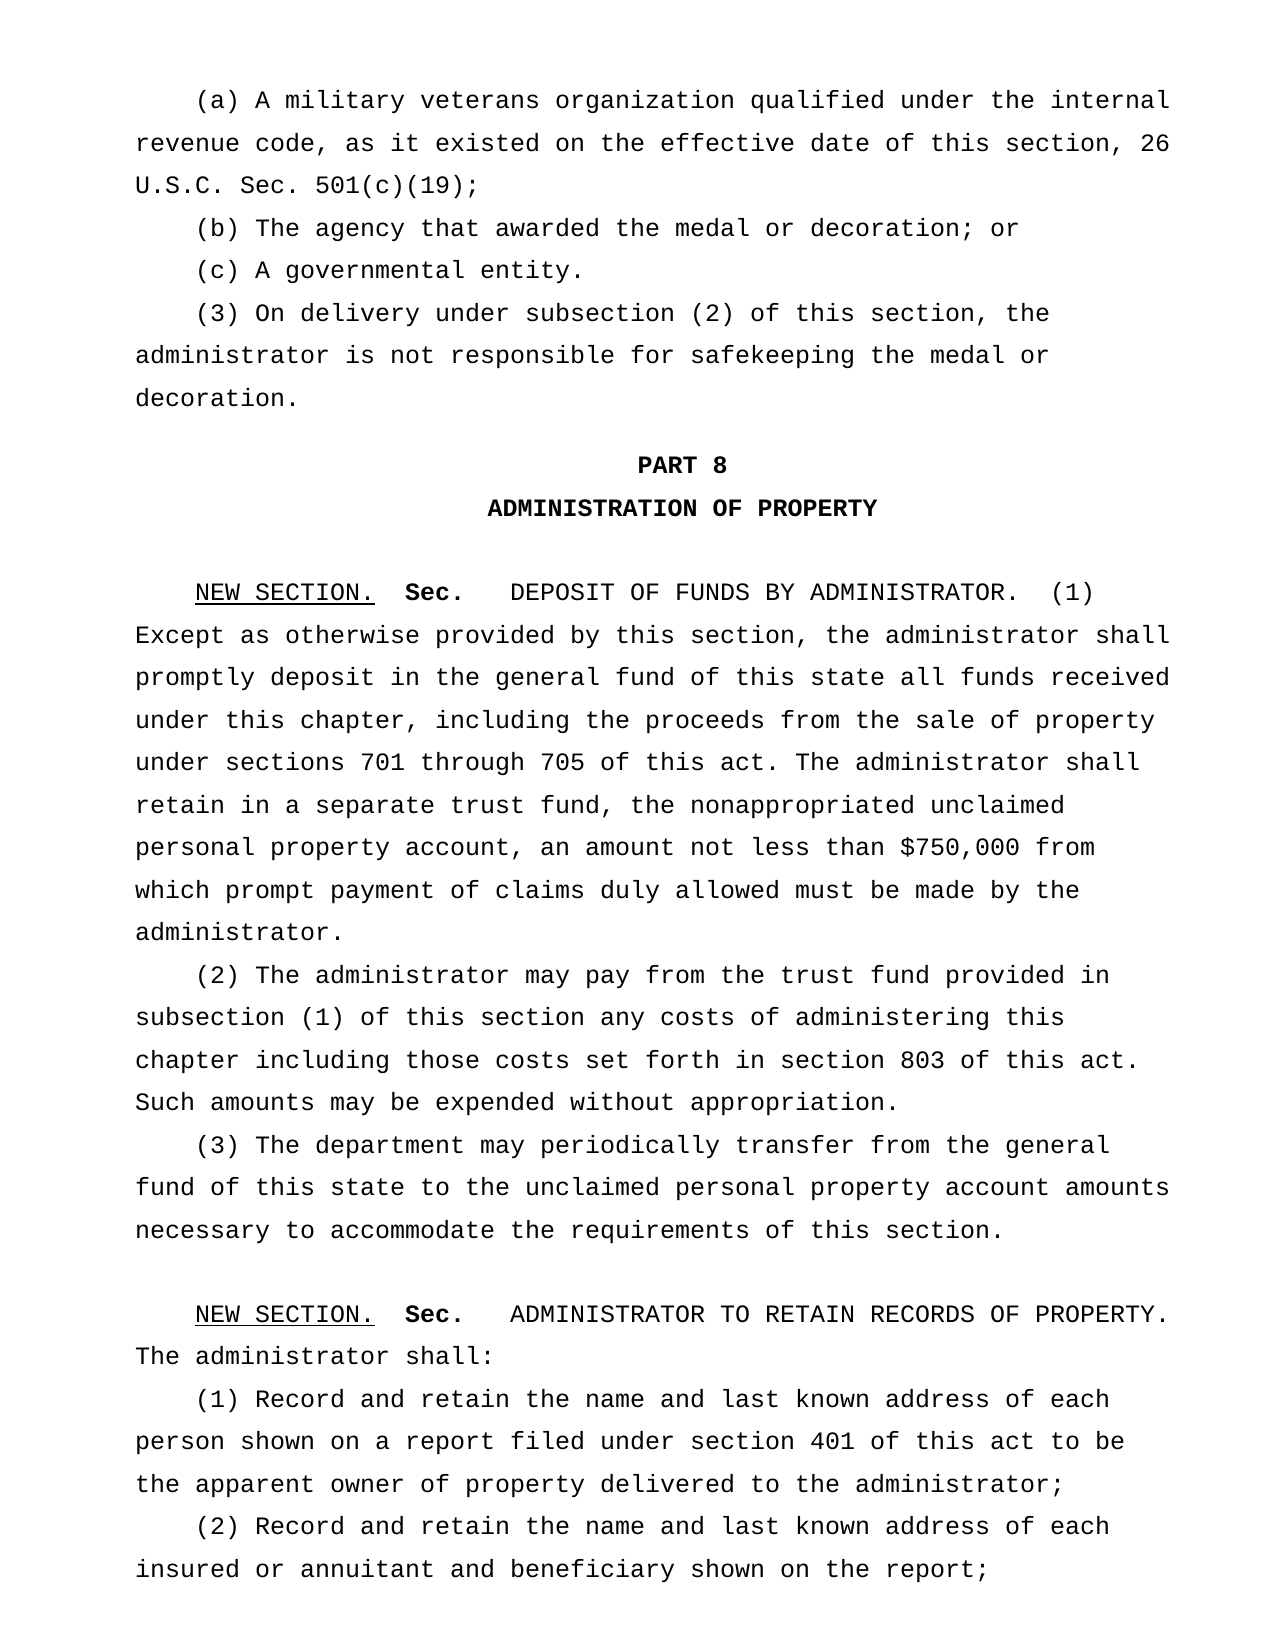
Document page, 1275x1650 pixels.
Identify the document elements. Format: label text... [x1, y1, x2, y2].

text (b) The agency that awarded the medal or decoration; or [135, 202, 1170, 245]
text ADMINISTRATION OF PROPERTY [135, 482, 1170, 525]
text (2) Record and retain the name and last known address of each insured or annuitant and beneficiary shown on the report; [135, 1501, 1170, 1586]
text (2) The administrator may pay from the trust fund provided in subsection (1) of this section any costs of administering this chapter including those costs set forth in section 803 of this act. Such amounts may be expended without appropriation. [135, 949, 1170, 1119]
text (3) The department may periodically transfer from the general fund of this state to the unclaimed personal property account amounts necessary to accommodate the requirements of this section. [135, 1119, 1170, 1247]
text NEW SECTION. Sec. ADMINISTRATOR TO RETAIN RECORDS OF PROPERTY. The administrator shall: [135, 1288, 1170, 1373]
text NEW SECTION. Sec. DEPOSIT OF FUNDS BY ADMINISTRATOR. (1) Except as otherwise provided by this section, the administrator shall promptly deposit in the general fund of this state all funds received under this chapter, including the proceeds from the sale of property under sections 701 through 705 of this act. The administrator shall retain in a separate trust fund, the nonappropriated unclaimed personal property account, an amount not less than $750,000 from which prompt payment of claims duly allowed must be made by the administrator. [135, 567, 1170, 949]
text (3) On delivery under subsection (2) of this section, the administrator is not responsible for safekeeping the medal or decoration. [135, 287, 1170, 415]
text PART 8 [135, 440, 1170, 482]
text (c) A governmental entity. [135, 245, 1170, 287]
text (a) A military veterans organization qualified under the internal revenue code, as it existed on the effective date of this section, 26 U.S.C. Sec. 501(c)(19); [135, 75, 1170, 202]
text (1) Record and retain the name and last known address of each person shown on a report filed under section 401 of this act to be the apparent owner of property delivered to the administrator; [135, 1373, 1170, 1501]
